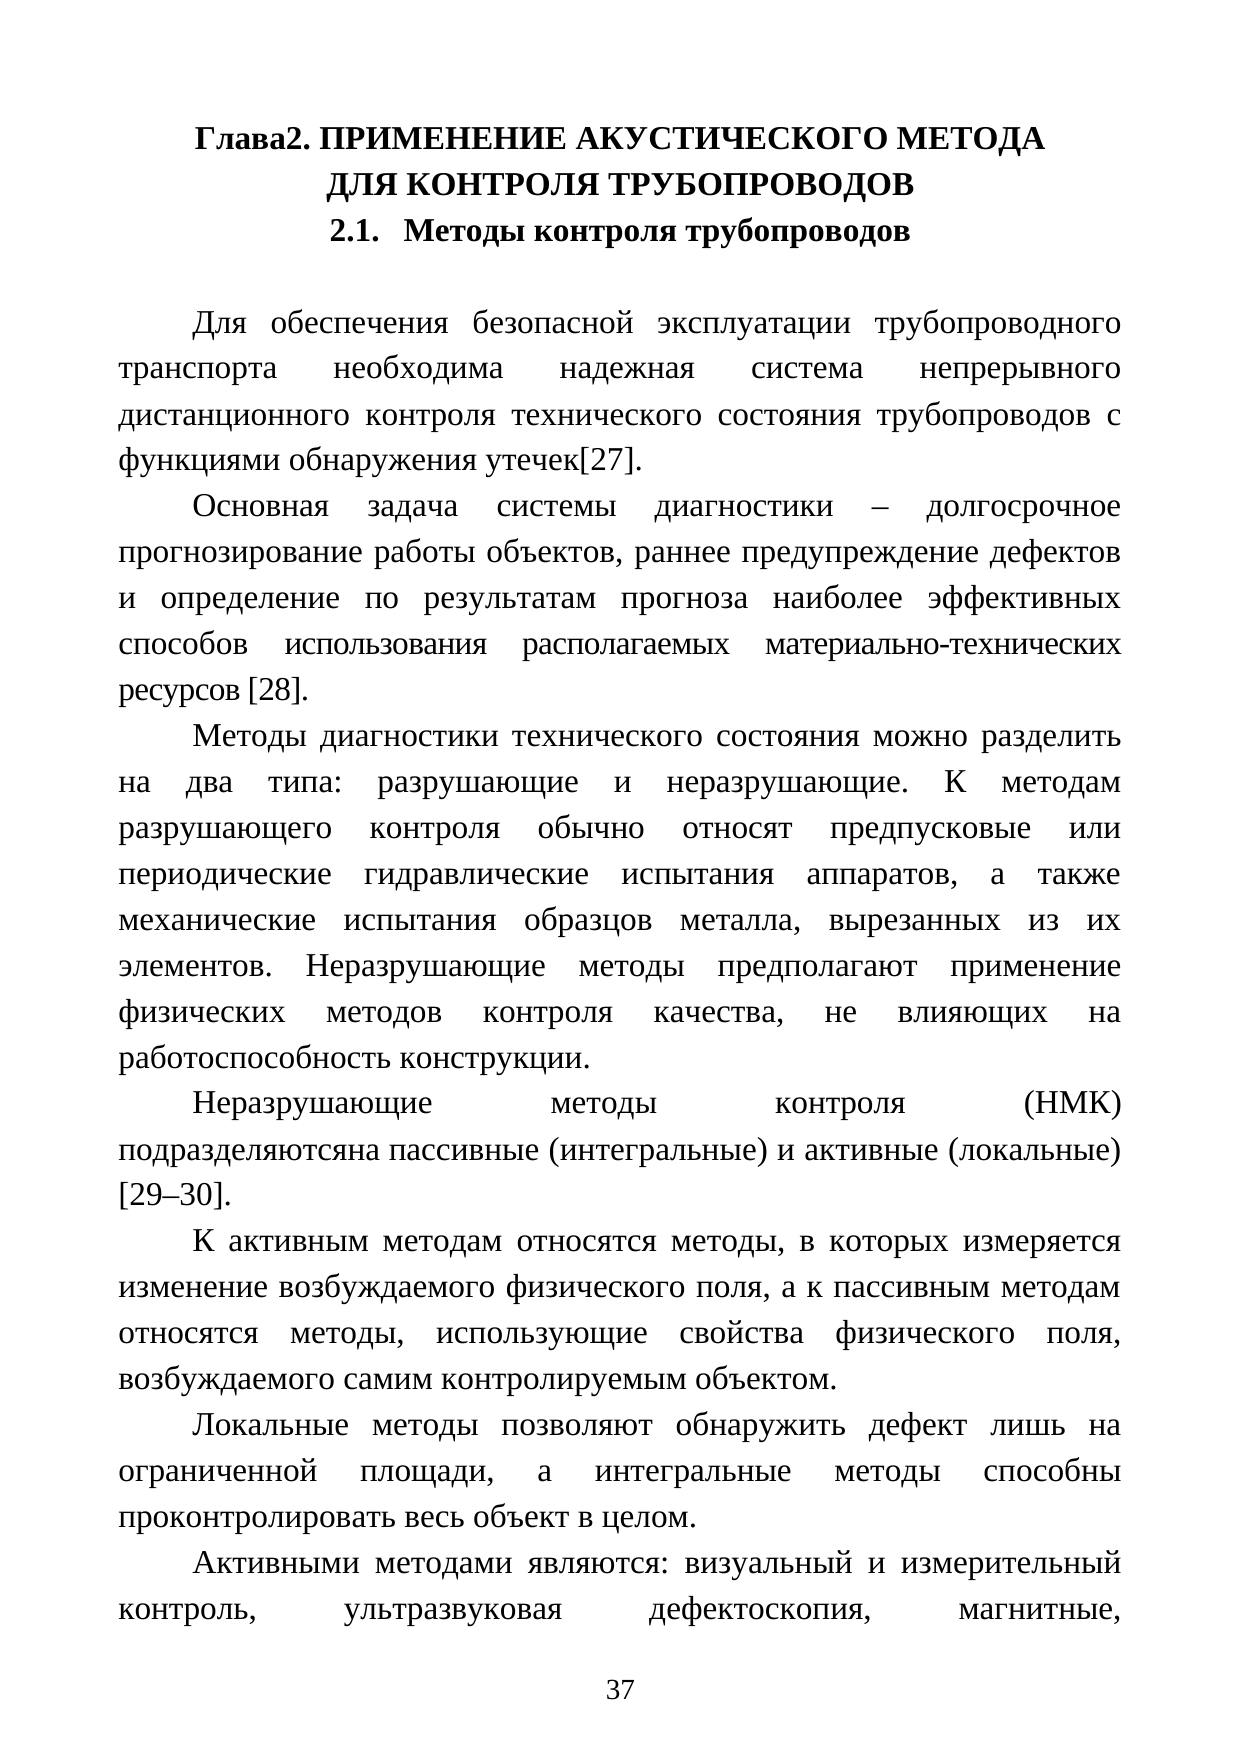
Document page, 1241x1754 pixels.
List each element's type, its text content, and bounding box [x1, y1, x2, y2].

text К активным методам относятся методы, в которых измеряется изменение возбуждаемого физического поля, а к пассивным методам относятся методы, использующие свойства физического поля, возбуждаемого самим контролируемым объектом. [118, 1221, 1122, 1397]
text Неразрушающие методы контроля (НМК) подразделяютсяна пассивные (интегральные) и активные (локальные) [29–30]. [118, 1083, 1122, 1213]
text Глава2. ПРИМЕНЕНИЕ АКУСТИЧЕСКОГО МЕТОДА ДЛЯ КОНТРОЛЯ ТРУБОПРОВОДОВ [118, 118, 1122, 202]
text 2.1. Методы контроля трубопроводов [118, 210, 1122, 248]
text Основная задача системы диагностики – долгосрочное прогнозирование работы объектов, раннее предупреждение дефектов и определение по результатам прогноза наиболее эффективных способов использования располагаемых материально-технических ресурсов [28]. [118, 486, 1122, 708]
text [118, 1542, 1122, 1626]
text Локальные методы позволяют обнаружить дефект лишь на ограниченной площади, а интегральные методы способны проконтролировать весь объект в целом. [118, 1404, 1122, 1534]
text Для обеспечения безопасной эксплуатации трубопроводного транспорта необходима надежная система непрерывного дистанционного контроля технического состояния трубопроводов с функциями обнаружения утечек[27]. [118, 302, 1122, 478]
text Методы диагностики технического состояния можно разделить на два типа: разрушающие и неразрушающие. К методам разрушающего контроля обычно относят предпусковые или периодические гидравлические испытания аппаратов, а также механические испытания образцов металла, вырезанных из их элементов. Неразрушающие методы предполагают применение физических методов контроля качества, не влияющих на работоспособность конструкции. [118, 715, 1122, 1075]
